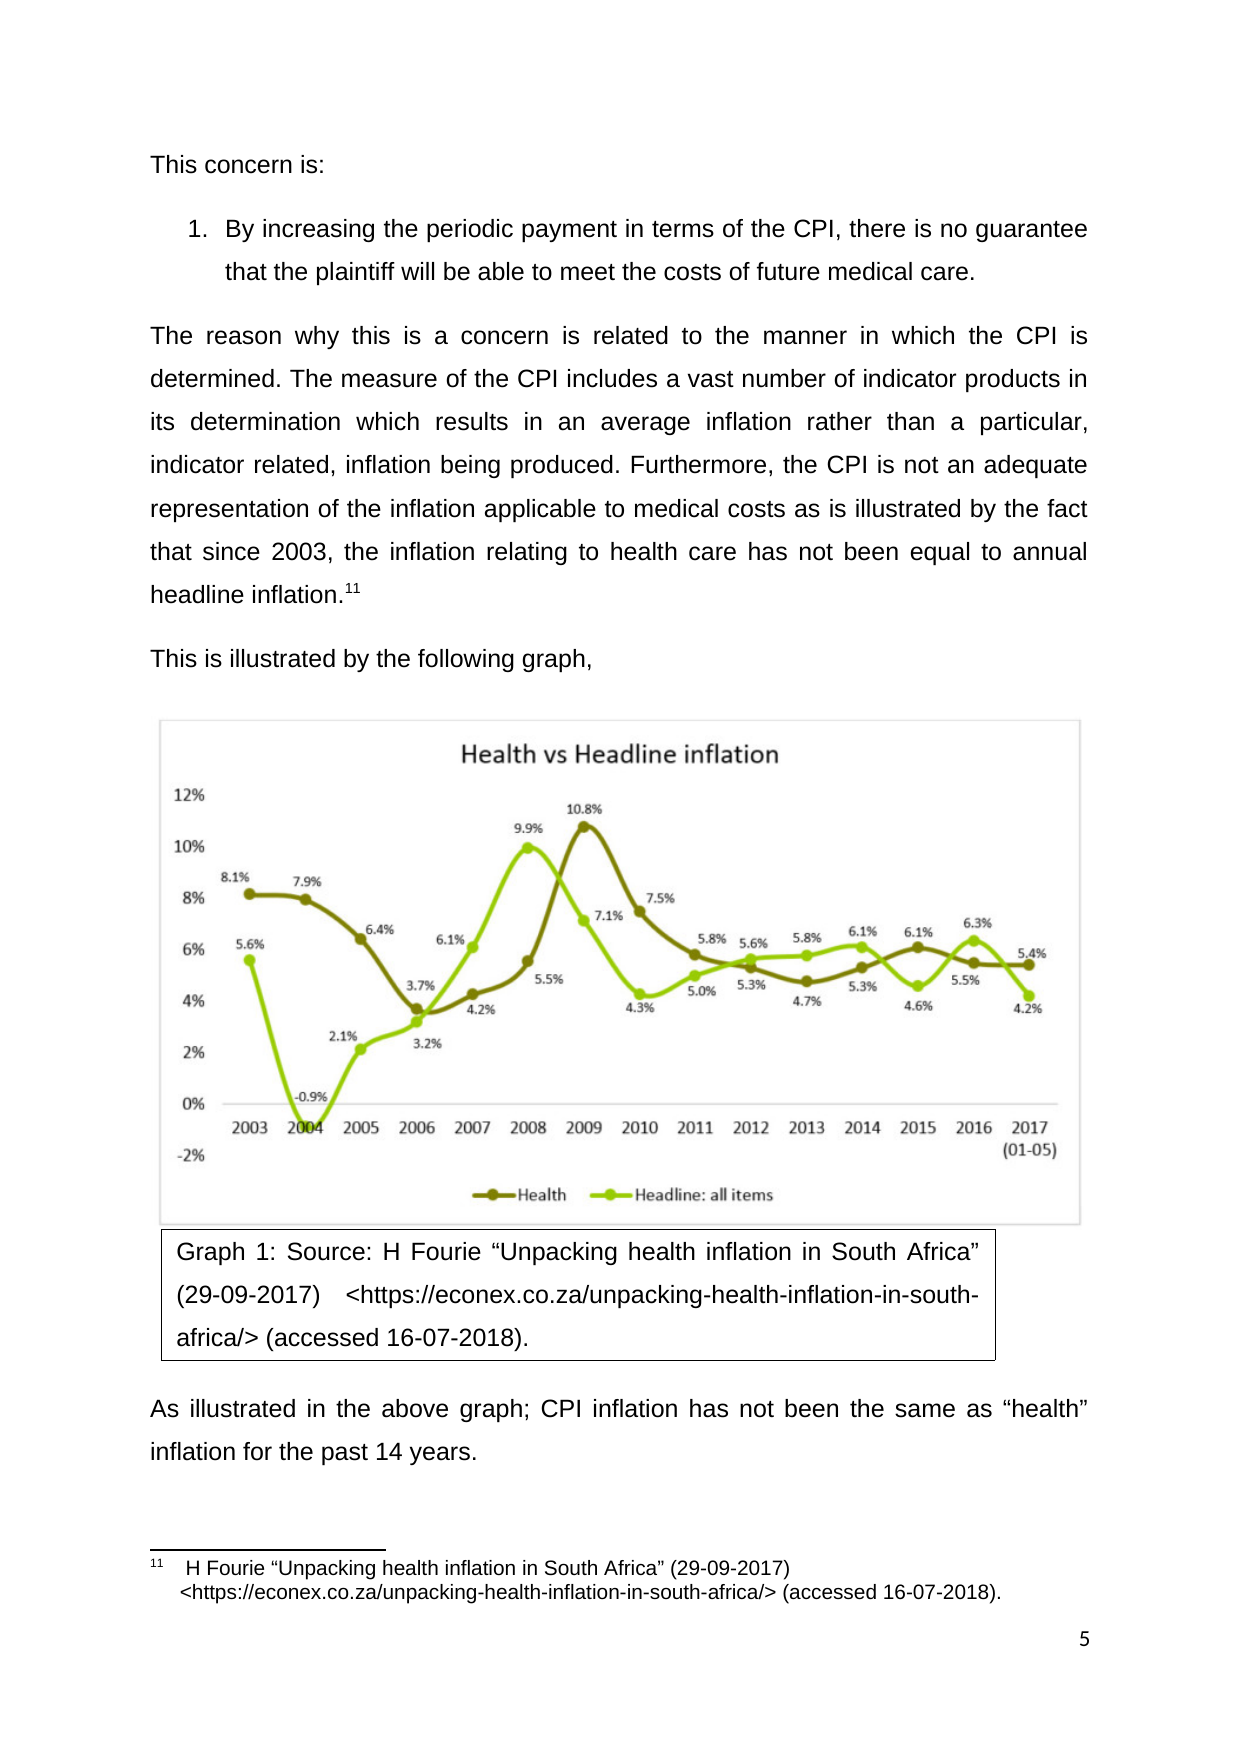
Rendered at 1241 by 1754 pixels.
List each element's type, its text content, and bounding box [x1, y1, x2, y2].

text As illustrated in the above graph; CPI inflation has not been the same as “health” inflation for the past 14 years. [150, 1394, 1090, 1466]
picture [150, 707, 1091, 1231]
text This is illustrated by the following graph, [150, 644, 1090, 672]
text The reason why this is a concern is related to the manner in which the CPI is determined. The measure of the CPI includes a vast number of indicator products in its determination which results in an average inflation rather than a particular, indicator related, inflation being produced. Furthermore, the CPI is not an adequate representation of the inflation applicable to medical costs as is illustrated by the fact that since 2003, the inflation relating to health care has not been equal to annual headline inflation. [150, 321, 1090, 608]
text This concern is: [150, 150, 1090, 179]
list By increasing the periodic payment in terms of the CPI, there is no guarantee that the plaintiff will be able to meet the costs of future medical care. [187, 214, 1090, 286]
